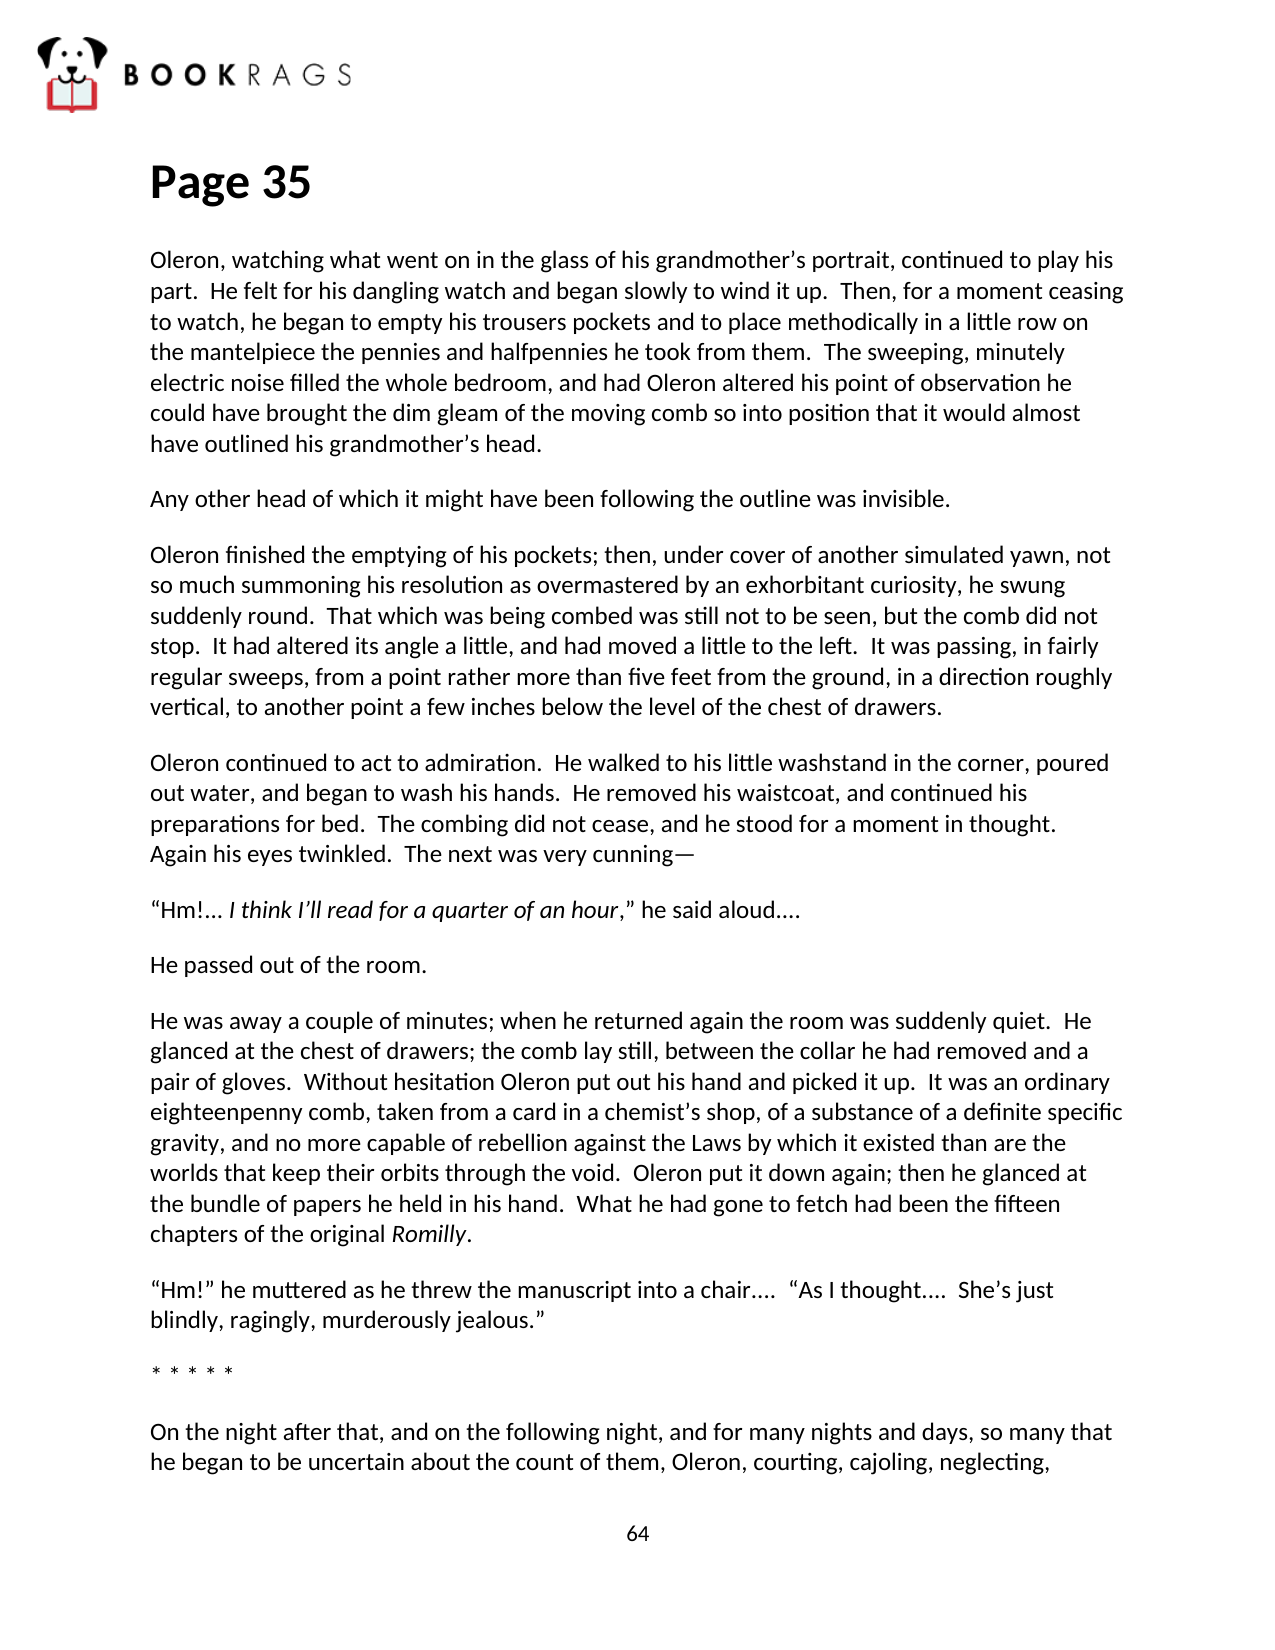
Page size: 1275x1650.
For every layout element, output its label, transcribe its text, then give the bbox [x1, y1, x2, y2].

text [150, 1416, 1125, 1477]
text Oleron, watching what went on in the glass of his grandmother’s portrait, continued to play his part. He felt for his dangling watch and began slowly to wind it up. Then, for a moment ceasing to watch, he began to empty his trousers pockets and to place methodically in a little row on the mantelpiece the pennies and halfpennies he took from them. The sweeping, minutely electric noise filled the whole bedroom, and had Oleron altered his point of observation he could have brought the dim gleam of the moving comb so into position that it would almost have outlined his grandmother’s head. [150, 244, 1125, 458]
text He passed out of the room. [150, 949, 1125, 980]
text He was away a couple of minutes; when he returned again the room was suddenly quiet. He glanced at the chest of drawers; the comb lay still, between the collar he had removed and a pair of gloves. Without hesitation Oleron put out his hand and picked it up. It was an ordinary eighteenpenny comb, taken from a card in a chemist’s shop, of a substance of a definite specific gravity, and no more capable of rebellion against the Laws by which it existed than are the worlds that keep their orbits through the void. Oleron put it down again; then he glanced at the bundle of papers he held in his hand. What he had gone to fetch had been the fifteen chapters of the original Romilly. [150, 1005, 1125, 1249]
text Oleron continued to act to admiration. He walked to his little washstand in the corner, poured out water, and began to wash his hands. He removed his waistcoat, and continued his preparations for bed. The combing did not cease, and he stood for a moment in thought. Again his eyes twinkled. The next was very cunning—­ [150, 747, 1125, 869]
text Any other head of which it might have been following the outline was invisible. [150, 483, 1125, 514]
text Oleron finished the emptying of his pockets; then, under cover of another simulated yawn, not so much summoning his resolution as overmastered by an exhorbitant curiosity, he swung suddenly round. That which was being combed was still not to be seen, but the comb did not stop. It had altered its angle a little, and had moved a little to the left. It was passing, in fairly regular sweeps, from a point rather more than five feet from the ground, in a direction roughly vertical, to another point a few inches below the level of the chest of drawers. [150, 539, 1125, 722]
text Page 35 [150, 150, 1125, 211]
text * * * * * [150, 1360, 1125, 1391]
text “Hm!... I think I’ll read for a quarter of an hour,” he said aloud.... [150, 894, 1125, 924]
picture [37, 37, 351, 113]
text “Hm!” he muttered as he threw the manuscript into a chair.... “As I thought.... She’s just blindly, ragingly, murderously jealous.” [150, 1274, 1125, 1335]
